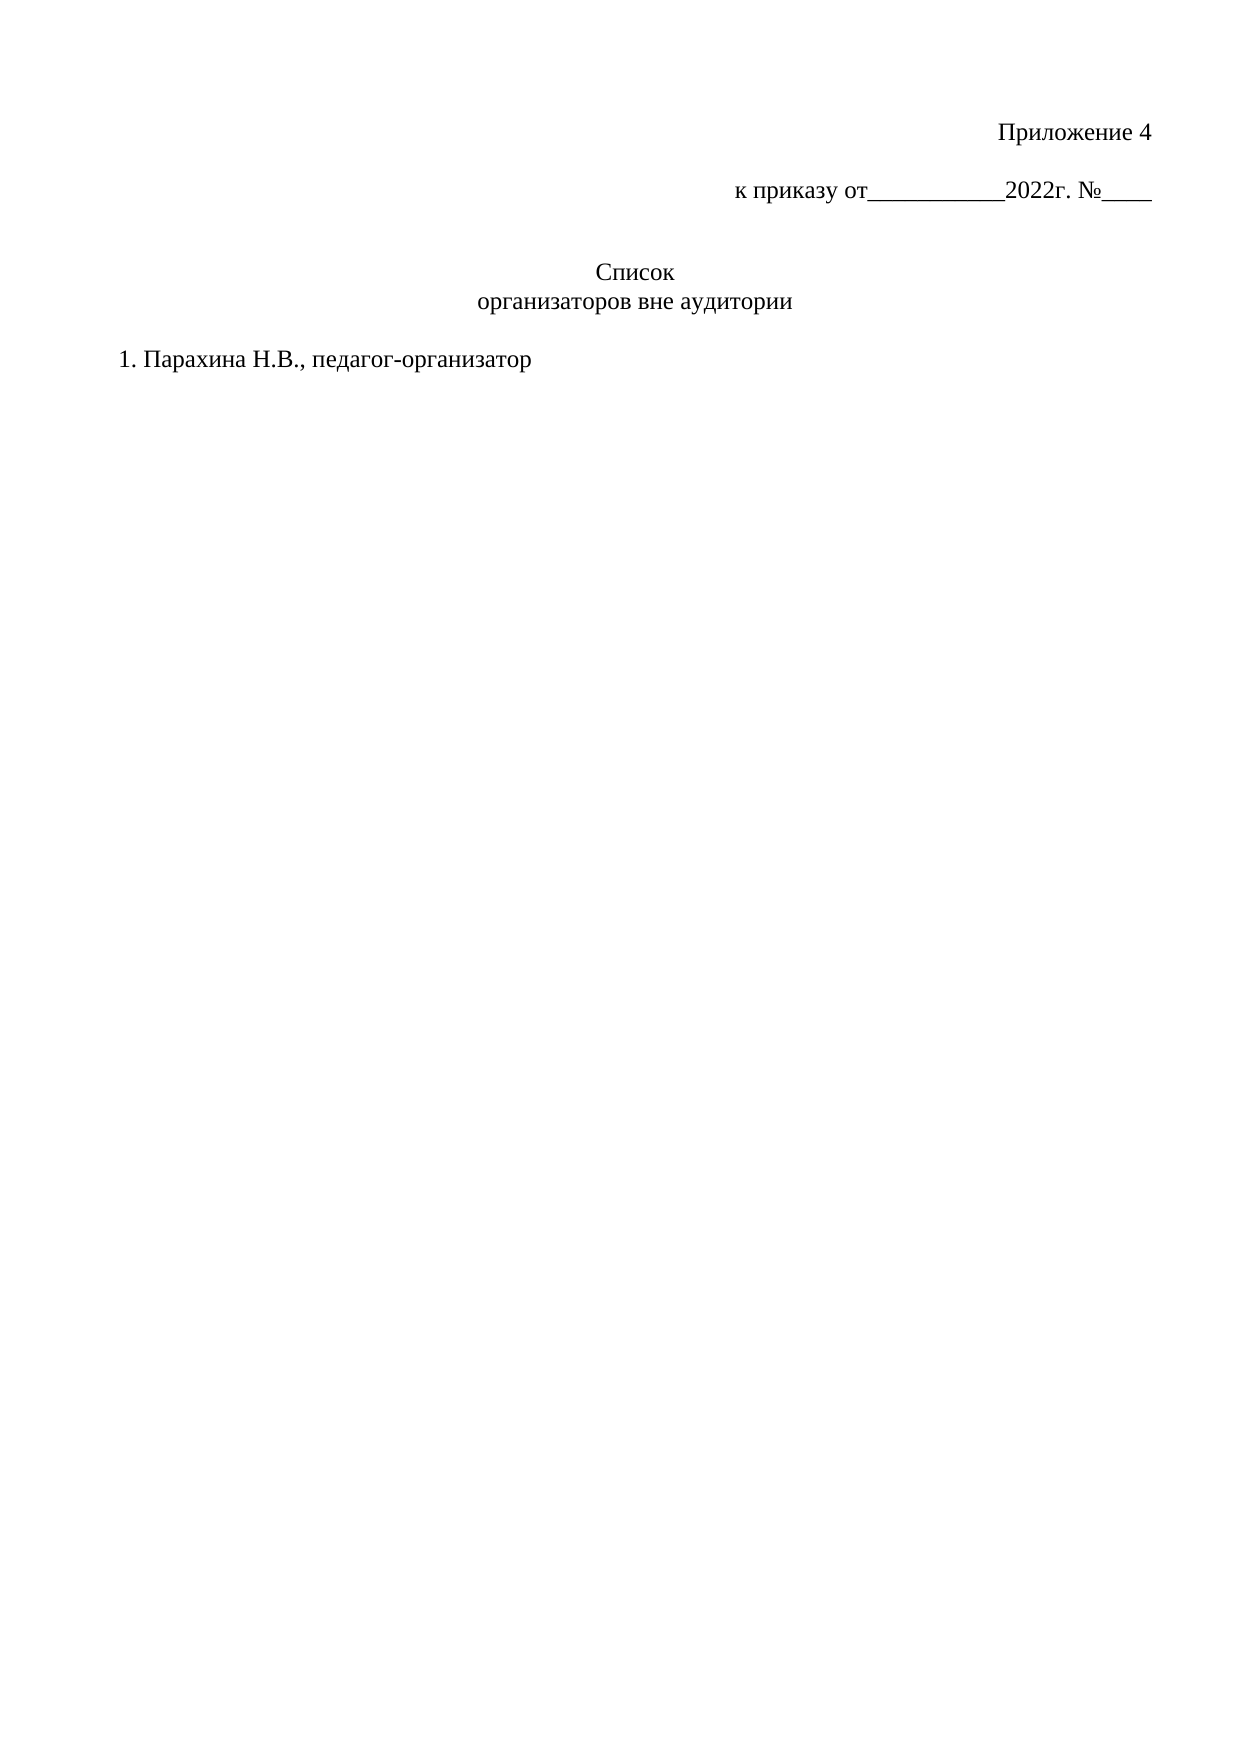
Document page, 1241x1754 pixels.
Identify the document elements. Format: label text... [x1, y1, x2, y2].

text Список [118, 257, 1152, 286]
text организаторов вне аудитории [118, 286, 1152, 315]
text к приказу от___________2022г. №____ [118, 175, 1152, 204]
text 1. Парахина Н.В., педагог-организатор [118, 344, 1152, 372]
text Приложение 4 [118, 117, 1152, 146]
